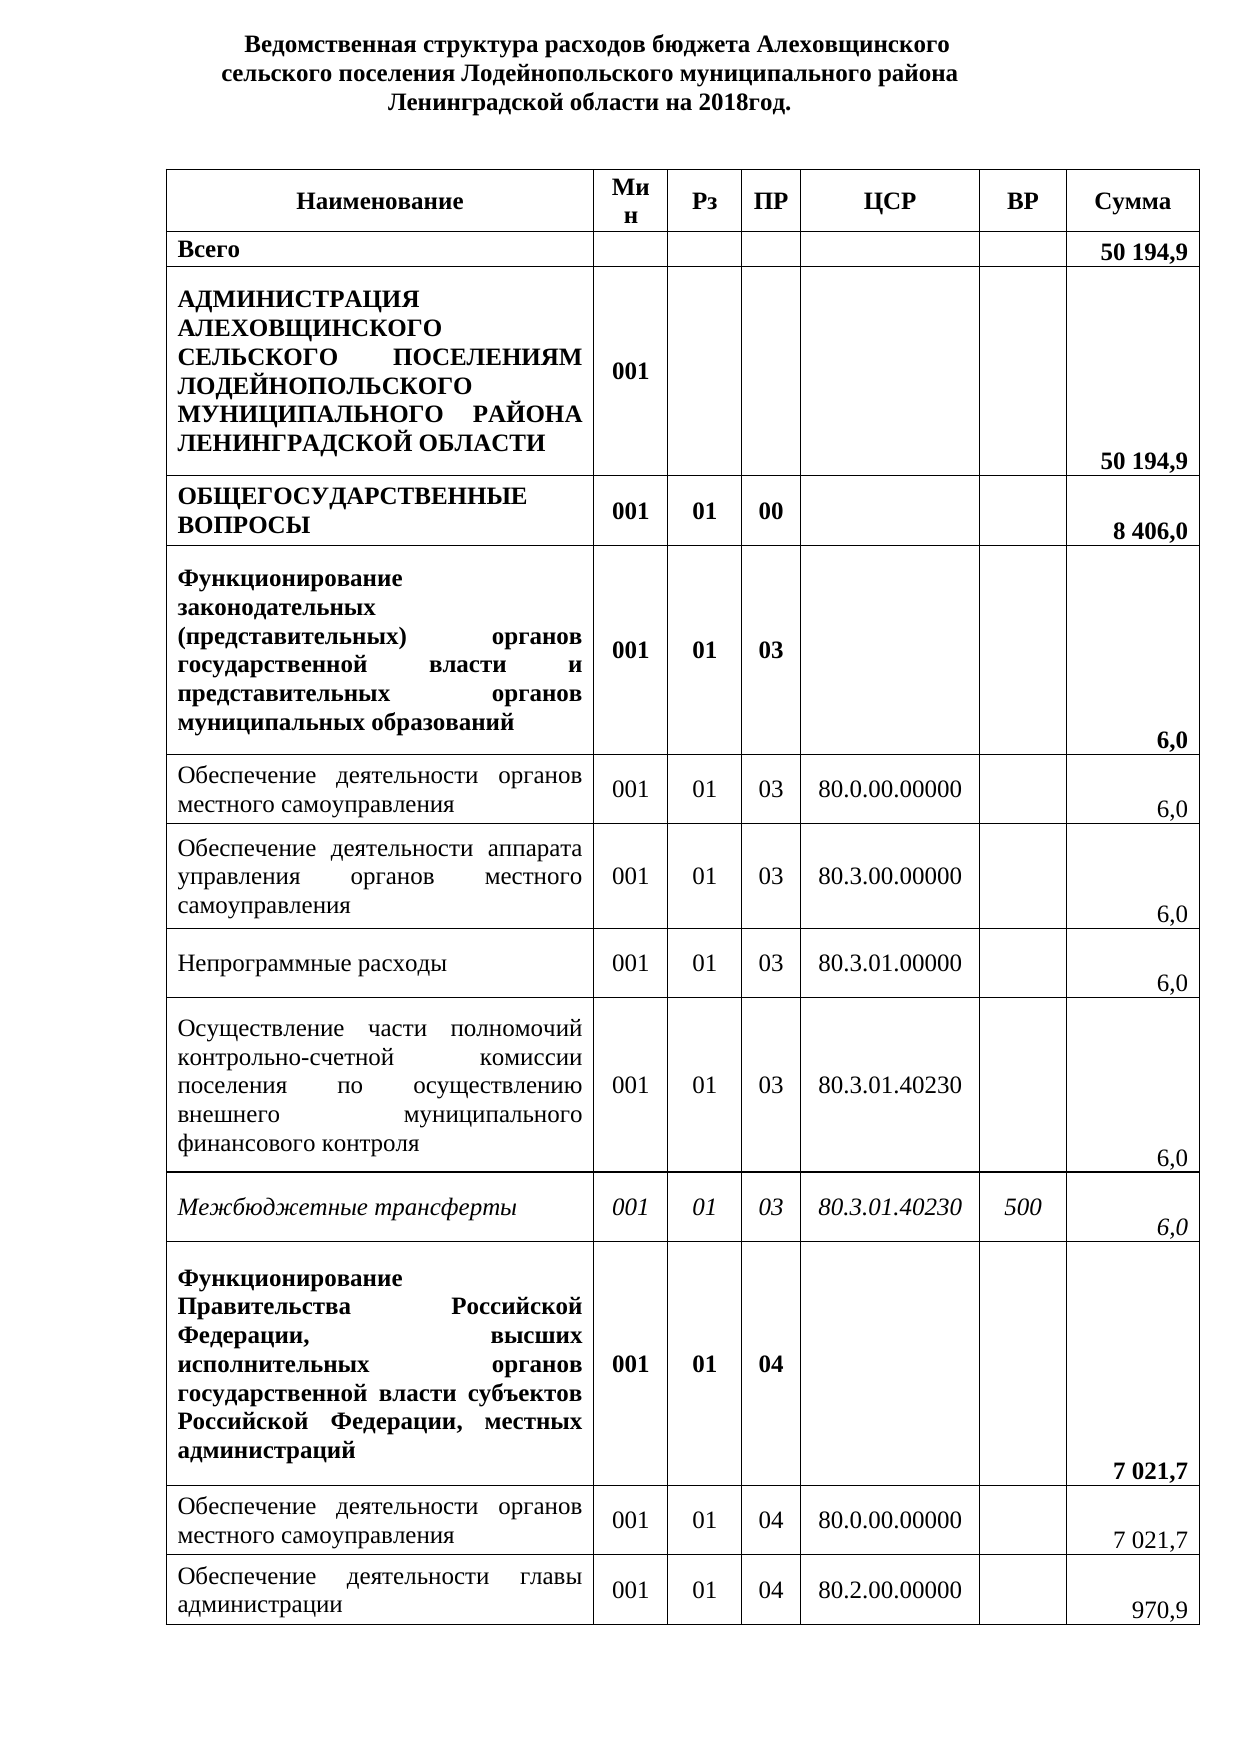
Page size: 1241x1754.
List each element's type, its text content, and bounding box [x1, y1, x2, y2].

table_header Рз [668, 170, 741, 231]
table_cell 001 [594, 1173, 667, 1241]
table_cell [801, 1242, 979, 1485]
table_cell 03 [742, 998, 800, 1171]
table_cell [668, 232, 741, 266]
table_cell Межбюджетные трансферты [167, 1173, 593, 1241]
table_cell 01 [668, 824, 741, 927]
table_cell [980, 476, 1066, 544]
table_cell 7 021,7 [1067, 1242, 1199, 1485]
table_cell [801, 476, 979, 544]
table_cell 970,9 [1067, 1555, 1199, 1624]
table_cell 80.0.00.00000 [801, 755, 979, 823]
table_cell 04 [742, 1486, 800, 1554]
table_cell 001 [594, 267, 667, 475]
table_cell 50 194,9 [1067, 267, 1199, 475]
table_cell 001 [594, 546, 667, 753]
table_cell [980, 998, 1066, 1171]
table_cell Обеспечение деятельности главы администрации [167, 1555, 593, 1624]
table_cell 03 [742, 929, 800, 997]
table_cell 6,0 [1067, 755, 1199, 823]
table_cell 01 [668, 1486, 741, 1554]
table_header ЦСР [801, 170, 979, 231]
table_cell 03 [742, 755, 800, 823]
table_cell 04 [742, 1555, 800, 1624]
table_cell 01 [668, 476, 741, 544]
table_cell 6,0 [1067, 824, 1199, 927]
table_cell 001 [594, 1486, 667, 1554]
table_cell Осуществление части полномочий контрольно-счетной комиссии поселения по осуществлению внешнего муниципального финансового контроля [167, 998, 593, 1171]
table_cell 6,0 [1067, 998, 1199, 1171]
table_cell 6,0 [1067, 929, 1199, 997]
table_cell [980, 929, 1066, 997]
table_cell 80.3.00.00000 [801, 824, 979, 927]
table_cell 500 [980, 1173, 1066, 1241]
table_header Мин [594, 170, 667, 231]
table_cell 80.3.01.00000 [801, 929, 979, 997]
table_cell 001 [594, 998, 667, 1171]
table_cell Функционирование Правительства Российской Федерации, высших исполнительных органов государственной власти субъектов Российской Федерации, местных администраций [167, 1242, 593, 1485]
table_cell 001 [594, 755, 667, 823]
table_cell 001 [594, 1242, 667, 1485]
table_cell 01 [668, 1242, 741, 1485]
table_cell 001 [594, 824, 667, 927]
table_cell [980, 232, 1066, 266]
table_cell 01 [668, 1555, 741, 1624]
table_cell 001 [594, 929, 667, 997]
table_cell 01 [668, 998, 741, 1171]
table_header Наименование [167, 170, 593, 231]
table_cell 03 [742, 1173, 800, 1241]
table_cell 00 [742, 476, 800, 544]
table_header Сумма [1067, 170, 1199, 231]
table_cell [801, 267, 979, 475]
table_header ПР [742, 170, 800, 231]
table_cell 7 021,7 [1067, 1486, 1199, 1554]
table_cell [980, 755, 1066, 823]
table_cell 80.3.01.40230 [801, 1173, 979, 1241]
table_cell [980, 824, 1066, 927]
table_header ВР [980, 170, 1066, 231]
table_cell Обеспечение деятельности аппарата управления органов местного самоуправления [167, 824, 593, 927]
table_cell [980, 267, 1066, 475]
table_cell [742, 232, 800, 266]
table_cell [980, 1486, 1066, 1554]
table_cell 01 [668, 755, 741, 823]
table_cell [594, 232, 667, 266]
table_cell [742, 267, 800, 475]
table_cell ОБЩЕГОСУДАРСТВЕННЫЕ ВОПРОСЫ [167, 476, 593, 544]
table_cell Обеспечение деятельности органов местного самоуправления [167, 755, 593, 823]
table_cell 6,0 [1067, 1173, 1199, 1241]
table_cell [980, 1242, 1066, 1485]
table_cell 6,0 [1067, 546, 1199, 753]
table_cell Всего [167, 232, 593, 266]
table_cell Функционирование законодательных (представительных) органов государственной власти и представительных органов муниципальных образований [167, 546, 593, 753]
table_cell Обеспечение деятельности органов местного самоуправления [167, 1486, 593, 1554]
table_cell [171, 30, 994, 144]
table_cell [980, 1555, 1066, 1624]
table_cell 8 406,0 [1067, 476, 1199, 544]
table_cell 04 [742, 1242, 800, 1485]
table_cell 01 [668, 929, 741, 997]
table_cell 03 [742, 546, 800, 753]
table_cell 80.0.00.00000 [801, 1486, 979, 1554]
table_cell 50 194,9 [1067, 232, 1199, 266]
table_cell 01 [668, 1173, 741, 1241]
table_cell 80.2.00.00000 [801, 1555, 979, 1624]
table_cell 03 [742, 824, 800, 927]
table_cell [801, 232, 979, 266]
table_cell АДМИНИСТРАЦИЯ АЛЕХОВЩИНСКОГО СЕЛЬСКОГО ПОСЕЛЕНИЯМ ЛОДЕЙНОПОЛЬСКОГО МУНИЦИПАЛЬНОГО РАЙОНА ЛЕНИНГРАДСКОЙ ОБЛАСТИ [167, 267, 593, 475]
table_cell Непрограммные расходы [167, 929, 593, 997]
table_cell [668, 267, 741, 475]
table_cell 01 [668, 546, 741, 753]
table_cell [801, 546, 979, 753]
table_cell 001 [594, 476, 667, 544]
table_cell 001 [594, 1555, 667, 1624]
table_cell 80.3.01.40230 [801, 998, 979, 1171]
table_cell [980, 546, 1066, 753]
